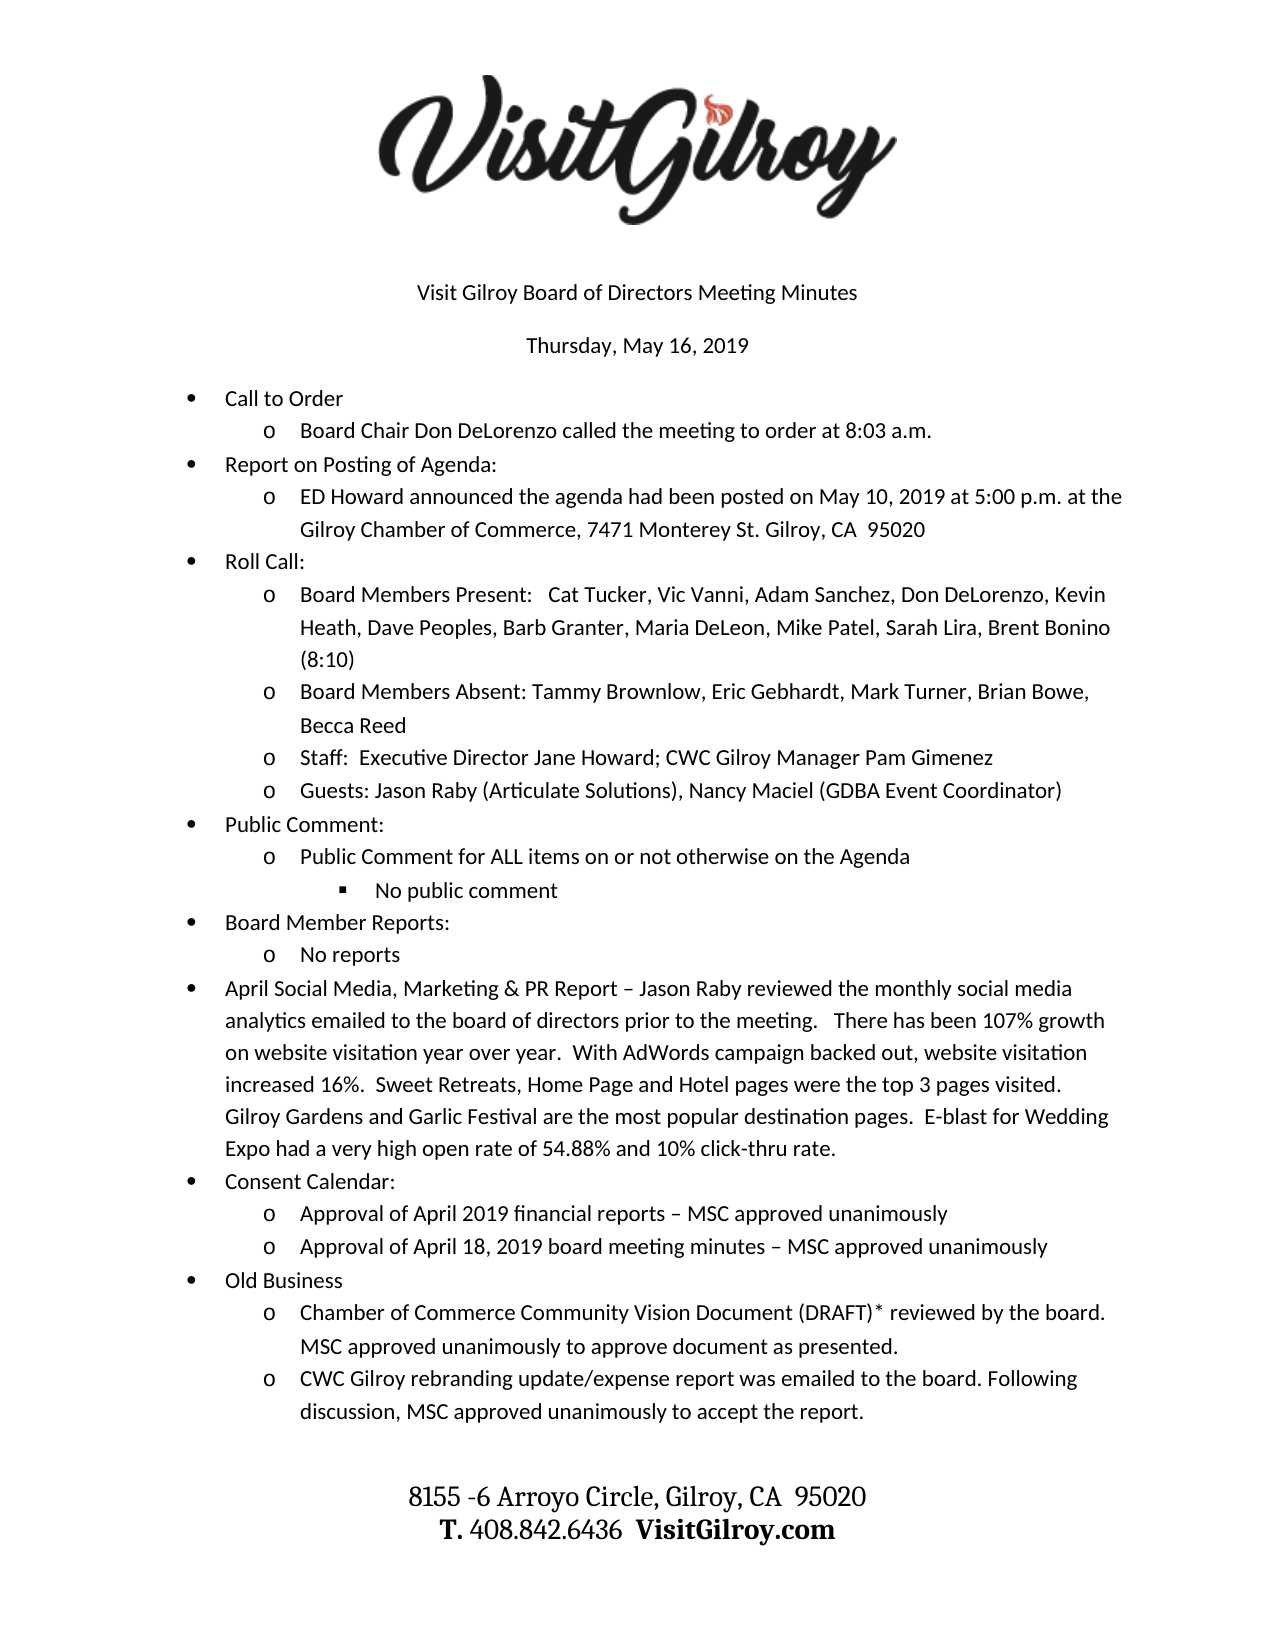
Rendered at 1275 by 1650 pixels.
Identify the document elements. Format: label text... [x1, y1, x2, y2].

list MSC approved unanimously to approve document as presented. [300, 1332, 1125, 1360]
list Report on Posting of Agenda: [187, 450, 1125, 478]
list Board Member Reports: [187, 908, 1125, 936]
list Board Chair Don DeLorenzo called the meeting to order at 8:03 a.m. [262, 416, 1125, 445]
list ED Howard announced the agenda had been posted on May 10, 2019 at 5:00 p.m. at the Gilroy Chamber of Commerce, 7471 Monterey St. Gilroy, CA 95020 [262, 482, 1125, 543]
list CWC Gilroy rebranding update/expense report was emailed to the board. Following discussion, MSC approved unanimously to accept the report. [262, 1364, 1125, 1425]
list Approval of April 18, 2019 board meeting minutes – MSC approved unanimously [262, 1232, 1125, 1262]
list Public Comment: [187, 810, 1125, 838]
text Thursday, May 16, 2019 [150, 331, 1125, 359]
list Staff: Executive Director Jane Howard; CWC Gilroy Manager Pam Gimenez [262, 743, 1125, 772]
list Old Business [187, 1266, 1125, 1294]
list Guests: Jason Raby (Articulate Solutions), Nancy Maciel (GDBA Event Coordinator) [262, 776, 1125, 806]
list Consent Calendar: [187, 1167, 1125, 1195]
picture [378, 75, 897, 225]
list Board Members Present: Cat Tucker, Vic Vanni, Adam Sanchez, Don DeLorenzo, Kevin Heath, Dave Peoples, Barb Granter, Maria DeLeon, Mike Patel, Sarah Lira, Brent Bonino (8:10) [262, 580, 1125, 673]
list Call to Order [187, 384, 1125, 412]
list Board Members Absent: Tammy Brownlow, Eric Gebhardt, Mark Turner, Brian Bowe, Becca Reed [262, 677, 1125, 739]
list Roll Call: [187, 547, 1125, 576]
list No reports [262, 940, 1125, 969]
list Public Comment for ALL items on or not otherwise on the Agenda [262, 842, 1125, 871]
list April Social Media, Marketing & PR Report – Jason Raby reviewed the monthly social media analytics emailed to the board of directors prior to the meeting. There has been 107% growth on website visitation year over year. With AdWords campaign backed out, website visitation increased 16%. Sweet Retreats, Home Page and Hotel pages were the top 3 pages visited. Gilroy Gardens and Garlic Festival are the most popular destination pages. E-blast for Wedding Expo had a very high open rate of 54.88% and 10% click-thru rate. [187, 974, 1125, 1163]
list Approval of April 2019 financial reports – MSC approved unanimously [262, 1199, 1125, 1228]
list Chamber of Commerce Community Vision Document (DRAFT)* reviewed by the board. [262, 1298, 1125, 1327]
list No public comment [337, 876, 1125, 904]
text Visit Gilroy Board of Directors Meeting Minutes [150, 278, 1125, 306]
